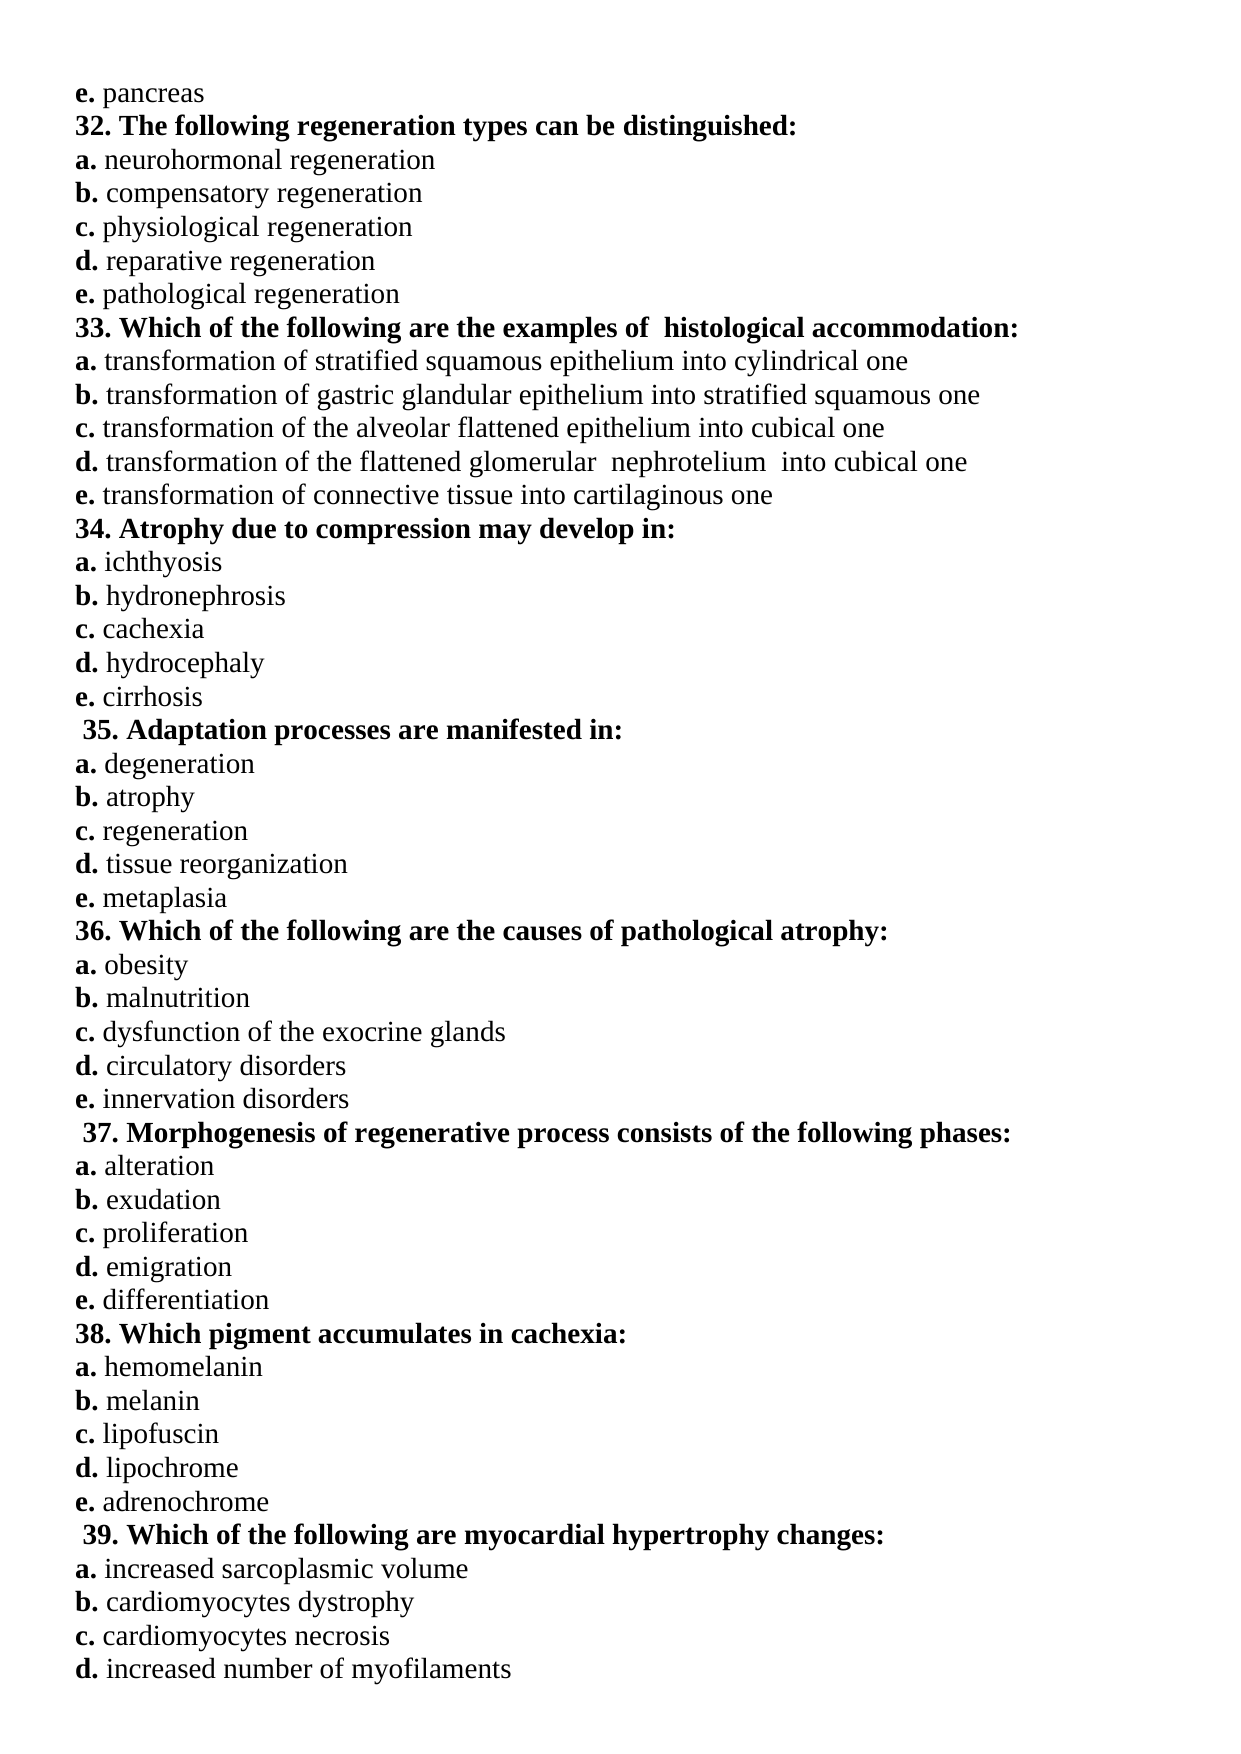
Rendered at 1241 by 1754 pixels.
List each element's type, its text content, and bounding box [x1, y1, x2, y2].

text a. neurohormonal regeneration [75, 142, 1165, 176]
text b. atrophy [75, 779, 1165, 813]
text a. transformation of stratified squamous epithelium into cylindrical one [75, 343, 1165, 377]
text c. dysfunction of the exocrine glands [75, 1014, 1165, 1048]
text 36. Which of the following are the causes of pathological atrophy: [75, 913, 1165, 947]
text 38. Which pigment accumulates in cachexia: [75, 1316, 1165, 1349]
text a. ichthyosis [75, 544, 1165, 578]
text b. malnutrition [75, 981, 1165, 1014]
text d. lipochrome [75, 1450, 1165, 1484]
text b. transformation of gastric glandular epithelium into stratified squamous one [75, 377, 1165, 410]
text d. hydrocephaly [75, 645, 1165, 679]
text a. alteration [75, 1148, 1165, 1182]
text b. hydronephrosis [75, 578, 1165, 612]
text d. tissue reorganization [75, 846, 1165, 880]
text c. proliferation [75, 1215, 1165, 1249]
text c. lipofuscin [75, 1417, 1165, 1450]
text e. pancreas [75, 75, 1165, 108]
text e. metaplasia [75, 880, 1165, 913]
text 39. Which of the following are myocardial hypertrophy changes: [75, 1517, 1165, 1551]
text b. cardiomyocytes dystrophy [75, 1584, 1165, 1618]
text e. differentiation [75, 1282, 1165, 1316]
text 33. Which of the following are the examples of histological accommodation: [75, 310, 1165, 343]
text b. compensatory regeneration [75, 176, 1165, 209]
text e. adrenochrome [75, 1484, 1165, 1517]
text 37. Morphogenesis of regenerative process consists of the following phases: [75, 1115, 1165, 1148]
text 34. Atrophy due to compression may develop in: [75, 511, 1165, 544]
text c. physiological regeneration [75, 209, 1165, 243]
text c. transformation of the alveolar flattened epithelium into cubical one [75, 410, 1165, 444]
text e. pathological regeneration [75, 276, 1165, 310]
text b. exudation [75, 1182, 1165, 1215]
text e. cirrhosis [75, 679, 1165, 712]
text 32. The following regeneration types can be distinguished: [75, 108, 1165, 142]
text d. circulatory disorders [75, 1048, 1165, 1081]
text c. cardiomyocytes necrosis [75, 1618, 1165, 1651]
text e. transformation of connective tissue into cartilaginous one [75, 477, 1165, 511]
text b. melanin [75, 1383, 1165, 1417]
text d. reparative regeneration [75, 243, 1165, 276]
text d. transformation of the flattened glomerular nephrotelium into cubical one [75, 444, 1165, 477]
text a. hemomelanin [75, 1349, 1165, 1383]
text c. regeneration [75, 813, 1165, 846]
text d. increased number of myofilaments [75, 1651, 1165, 1685]
text c. cachexia [75, 612, 1165, 645]
text 35. Adaptation processes are manifested in: [75, 712, 1165, 746]
text a. degeneration [75, 746, 1165, 779]
text a. increased sarcoplasmic volume [75, 1551, 1165, 1584]
text a. obesity [75, 947, 1165, 981]
text d. emigration [75, 1249, 1165, 1282]
text e. innervation disorders [75, 1081, 1165, 1115]
